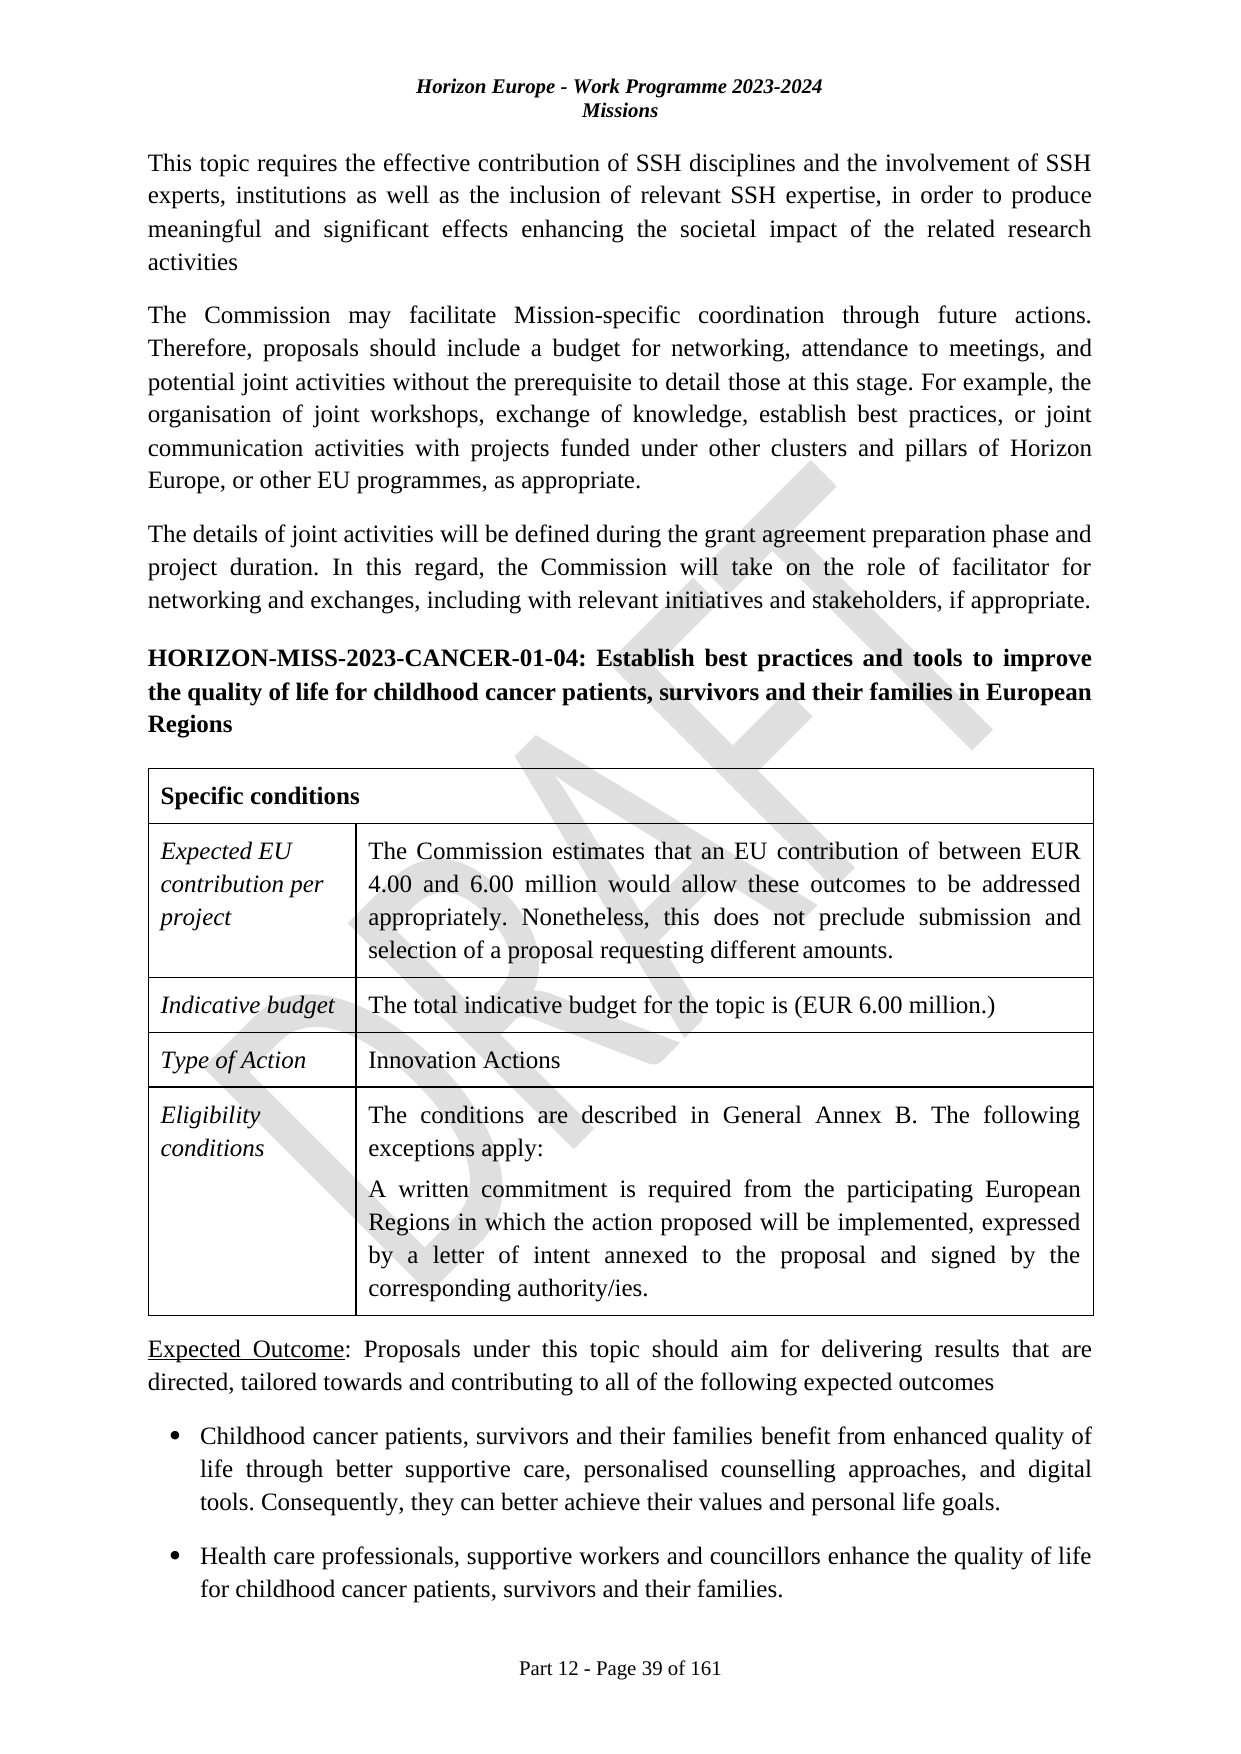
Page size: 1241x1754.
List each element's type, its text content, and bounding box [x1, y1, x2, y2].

text The details of joint activities will be defined during the grant agreement preparation phase and project duration. In this regard, the Commission will take on the role of facilitator for networking and exchanges, including with relevant initiatives and stakeholders, if appropriate. [148, 519, 1093, 614]
subtitle HORIZON-MISS-2023-CANCER-01-04: Establish best practices and tools to improve the quality of life for childhood cancer patients, survivors and their families in European Regions [148, 643, 1093, 738]
text The Commission may facilitate Mission-specific coordination through future actions. Therefore, proposals should include a budget for networking, attendance to meetings, and potential joint activities without the prerequisite to detail those at this stage. For example, the organisation of joint workshops, exchange of knowledge, establish best practices, or joint communication activities with projects funded under other clusters and pillars of Horizon Europe, or other EU programmes, as appropriate. [148, 301, 1093, 494]
table_cell Type of Action [149, 1033, 355, 1086]
table_cell The total indicative budget for the topic is (EUR 6.00 million.) [357, 978, 1093, 1031]
list Health care professionals, supportive workers and councillors enhance the quality of life for childhood cancer patients, survivors and their families. [181, 1541, 1093, 1602]
table_cell The conditions are described in General Annex B. The following exceptions apply: A written commitment is required from the participating European Regions in which the action proposed will be implemented, expressed by a letter of intent annexed to the proposal and signed by the corresponding authority/ies. [357, 1088, 1093, 1314]
text This topic requires the effective contribution of SSH disciplines and the involvement of SSH experts, institutions as well as the inclusion of relevant SSH expertise, in order to produce meaningful and significant effects enhancing the societal impact of the related research activities [148, 148, 1093, 275]
table_cell Innovation Actions [357, 1033, 1093, 1086]
table_header Specific conditions [149, 769, 1093, 822]
text Expected Outcome: Proposals under this topic should aim for delivering results that are directed, tailored towards and contributing to all of the following expected outcomes [148, 1334, 1093, 1396]
list Childhood cancer patients, survivors and their families benefit from enhanced quality of life through better supportive care, personalised counselling approaches, and digital tools. Consequently, they can better achieve their values and personal life goals. [181, 1421, 1093, 1516]
table_cell Eligibility conditions [149, 1088, 355, 1314]
table_cell Indicative budget [149, 978, 355, 1031]
table_cell Expected EU contribution per project [149, 824, 355, 976]
table_cell The Commission estimates that an EU contribution of between EUR 4.00 and 6.00 million would allow these outcomes to be addressed appropriately. Nonetheless, this does not preclude submission and selection of a proposal requesting different amounts. [357, 824, 1093, 976]
